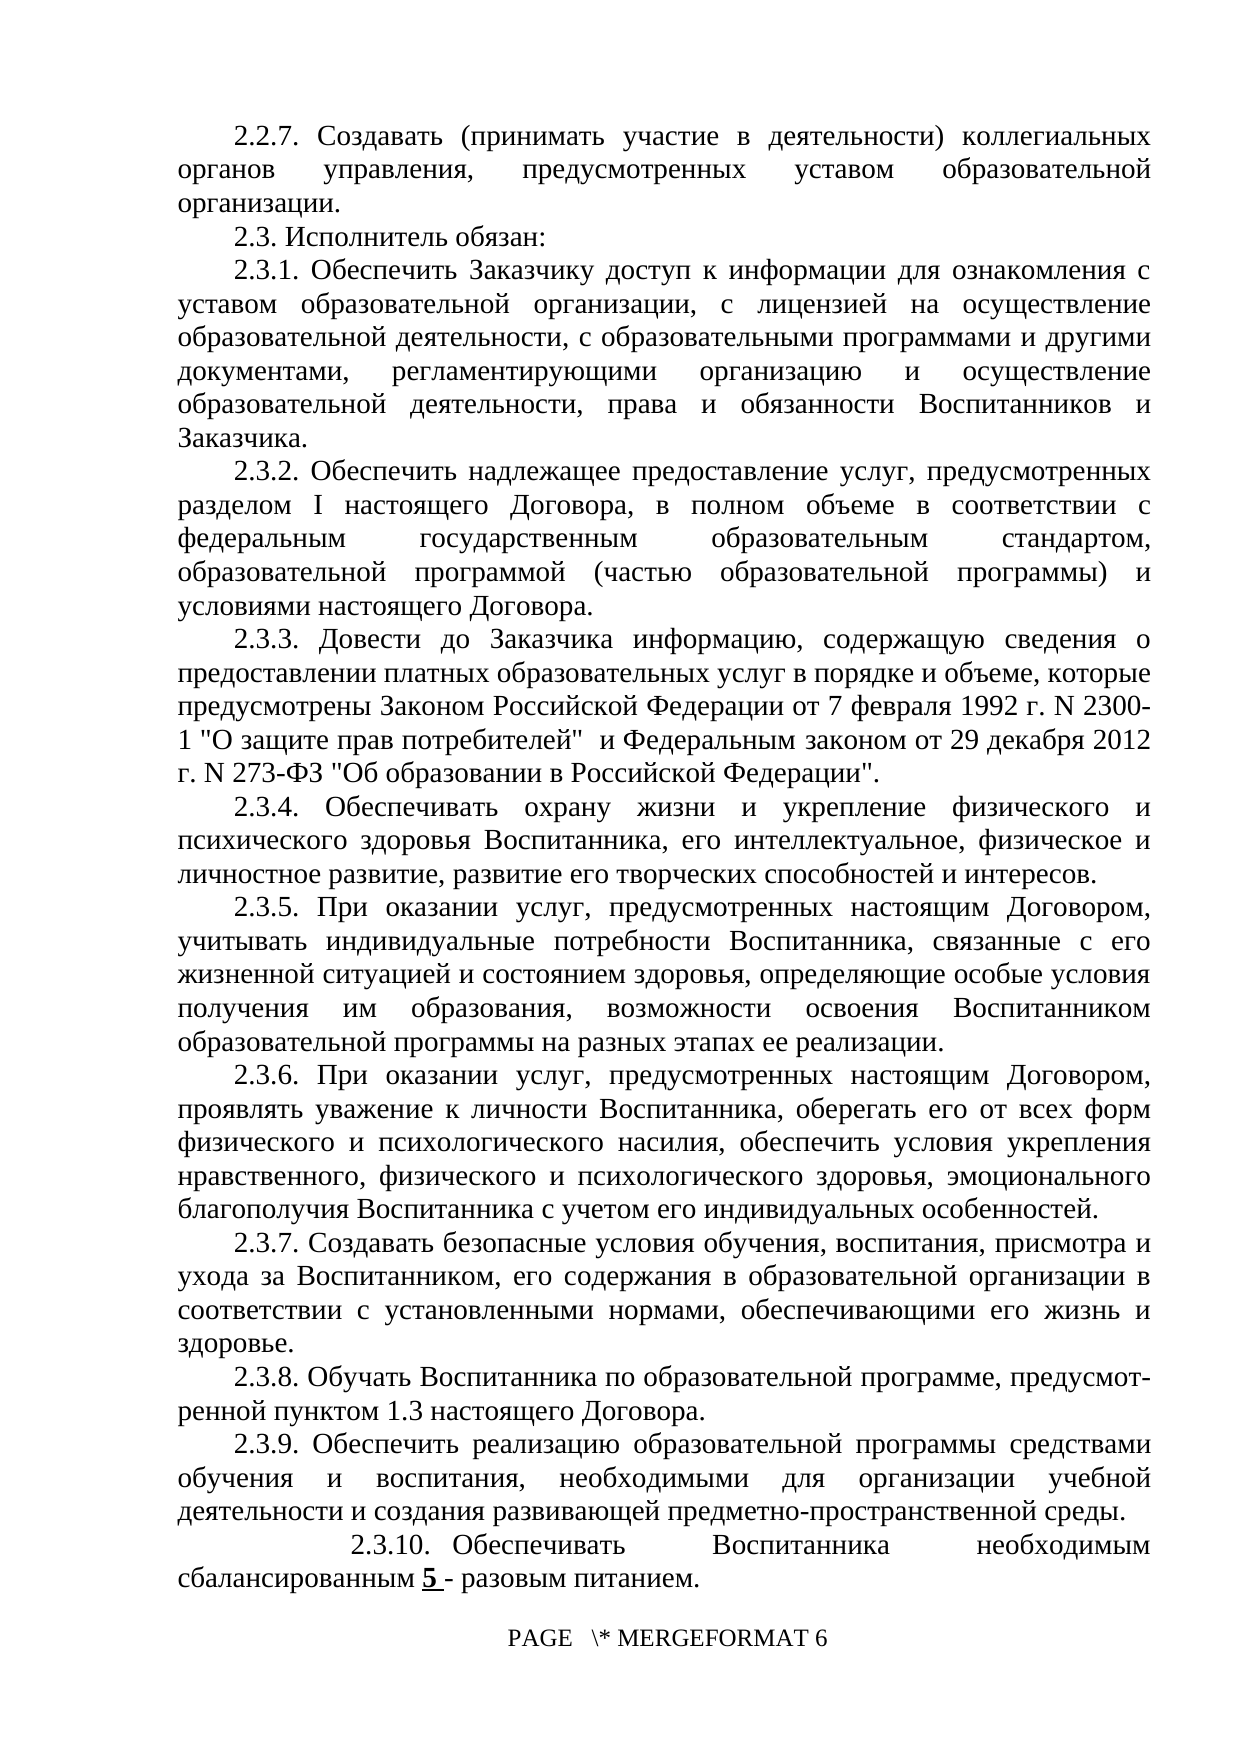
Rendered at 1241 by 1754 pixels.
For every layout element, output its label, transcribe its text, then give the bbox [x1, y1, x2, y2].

text 2.3.6. При оказании услуг, предусмотренных настоящим Договором, проявлять уважение к личности Воспитанника, оберегать его от всех форм физического и психологического насилия, обеспечить условия укрепления нравственного, физического и психологического здоровья, эмоционального благополучия Воспитанника с учетом его индивидуальных особенностей. [177, 1057, 1152, 1225]
text 2.3.2. Обеспечить надлежащее предоставление услуг, предусмотренных разделом I настоящего Договора, в полном объеме в соответствии с федеральным государственным образовательным стандартом, образовательной программой (частью образовательной программы) и условиями настоящего Договора. [177, 453, 1152, 621]
text 2.3.4. Обеспечивать охрану жизни и укрепление физического и психического здоровья Воспитанника, его интеллектуальное, физическое и личностное развитие, развитие его творческих способностей и интересов. [177, 789, 1152, 889]
text 2.3. Исполнитель обязан: [177, 219, 1152, 252]
text 2.3.7. Создавать безопасные условия обучения, воспитания, присмотра и ухода за Воспитанником, его содержания в образовательной организации в соответствии с установленными нормами, обеспечивающими его жизнь и здоровье. [177, 1225, 1152, 1359]
text 2.3.1. Обеспечить Заказчику доступ к информации для ознакомления с уставом образовательной организации, с лицензией на осуществление образовательной деятельности, с образовательными программами и другими документами, регламентирующими организацию и осуществление образовательной деятельности, права и обязанности Воспитанников и Заказчика. [177, 252, 1152, 453]
text 2.3.9. Обеспечить реализацию образовательной программы средствами обучения и воспитания, необходимыми для организации учебной деятельности и создания развивающей предметно-пространственной среды. [177, 1426, 1152, 1527]
text 2.3.8. Обучать Воспитанника по образовательной программе, предусмот-ренной пунктом 1.3 настоящего Договора. [177, 1359, 1152, 1426]
text 2.3.10. Обеспечивать Воспитанника необходимым сбалансированным 5 - разовым питанием. [177, 1527, 1152, 1594]
text 2.3.5. При оказании услуг, предусмотренных настоящим Договором, учитывать индивидуальные потребности Воспитанника, связанные с его жизненной ситуацией и состоянием здоровья, определяющие особые условия получения им образования, возможности освоения Воспитанником образовательной программы на разных этапах ее реализации. [177, 889, 1152, 1057]
text 2.3.3. Довести до Заказчика информацию, содержащую сведения о предоставлении платных образовательных услуг в порядке и объеме, которые предусмотрены Законом Российской Федерации от 7 февраля . N 2300-1 "О защите прав потребителей" и Федеральным законом от 29 декабря . N 273-ФЗ "Об образовании в Российской Федерации". [177, 621, 1152, 789]
text 2.2.7. Создавать (принимать участие в деятельности) коллегиальных органов управления, предусмотренных уставом образовательной организации. [177, 118, 1152, 219]
